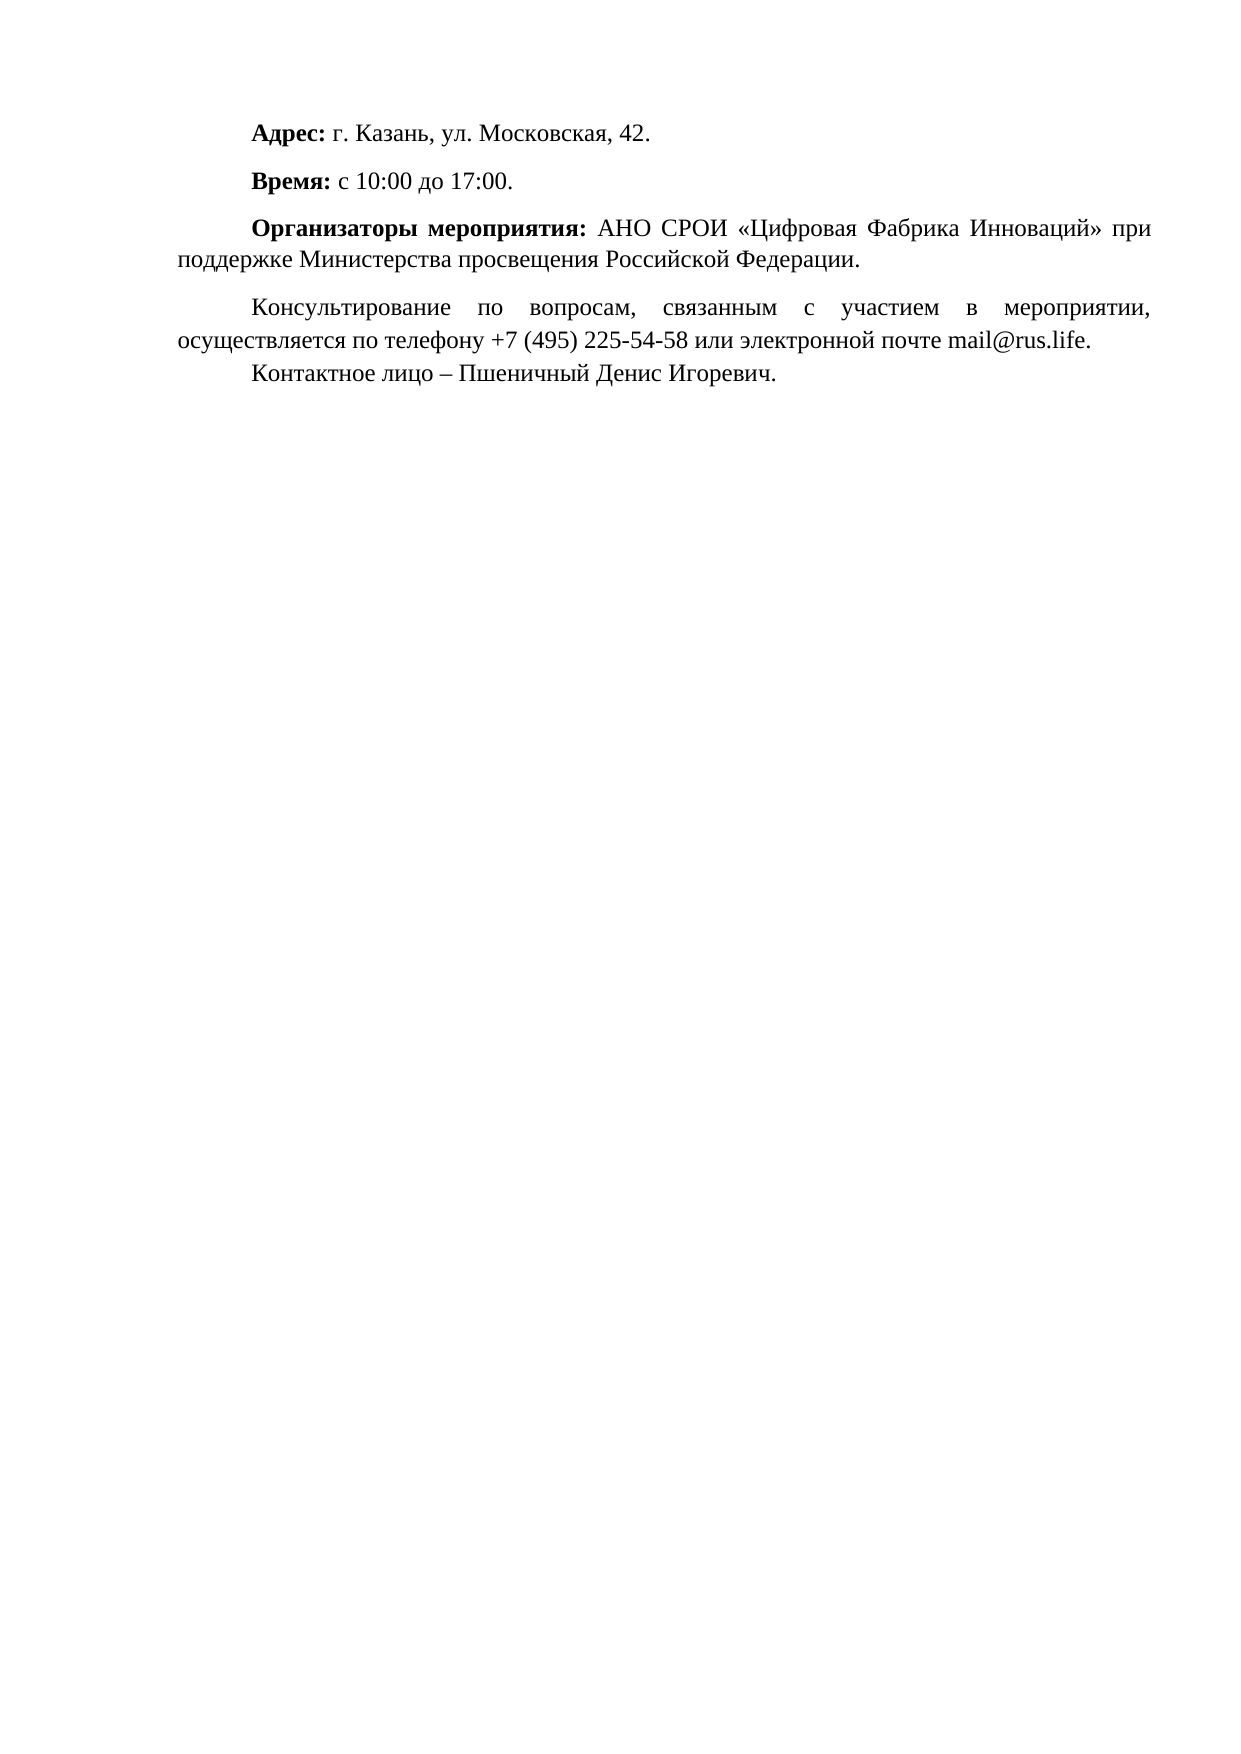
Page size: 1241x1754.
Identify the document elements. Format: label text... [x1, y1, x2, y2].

text Контактное лицо – Пшеничный Денис Игоревич. [177, 358, 1152, 387]
text Организаторы мероприятия: АНО СРОИ «Цифровая Фабрика Инноваций» при поддержке Министерства просвещения Российской Федерации. [177, 213, 1152, 273]
text Адрес: г. Казань, ул. Московская, 42. [177, 118, 1152, 147]
text Время: с 10:00 до 17:00. [177, 166, 1152, 194]
text Консультирование по вопросам, связанным с участием в мероприятии, осуществляется по телефону +7 (495) 225-54-58 или электронной почте mail@rus.life. [177, 292, 1152, 354]
